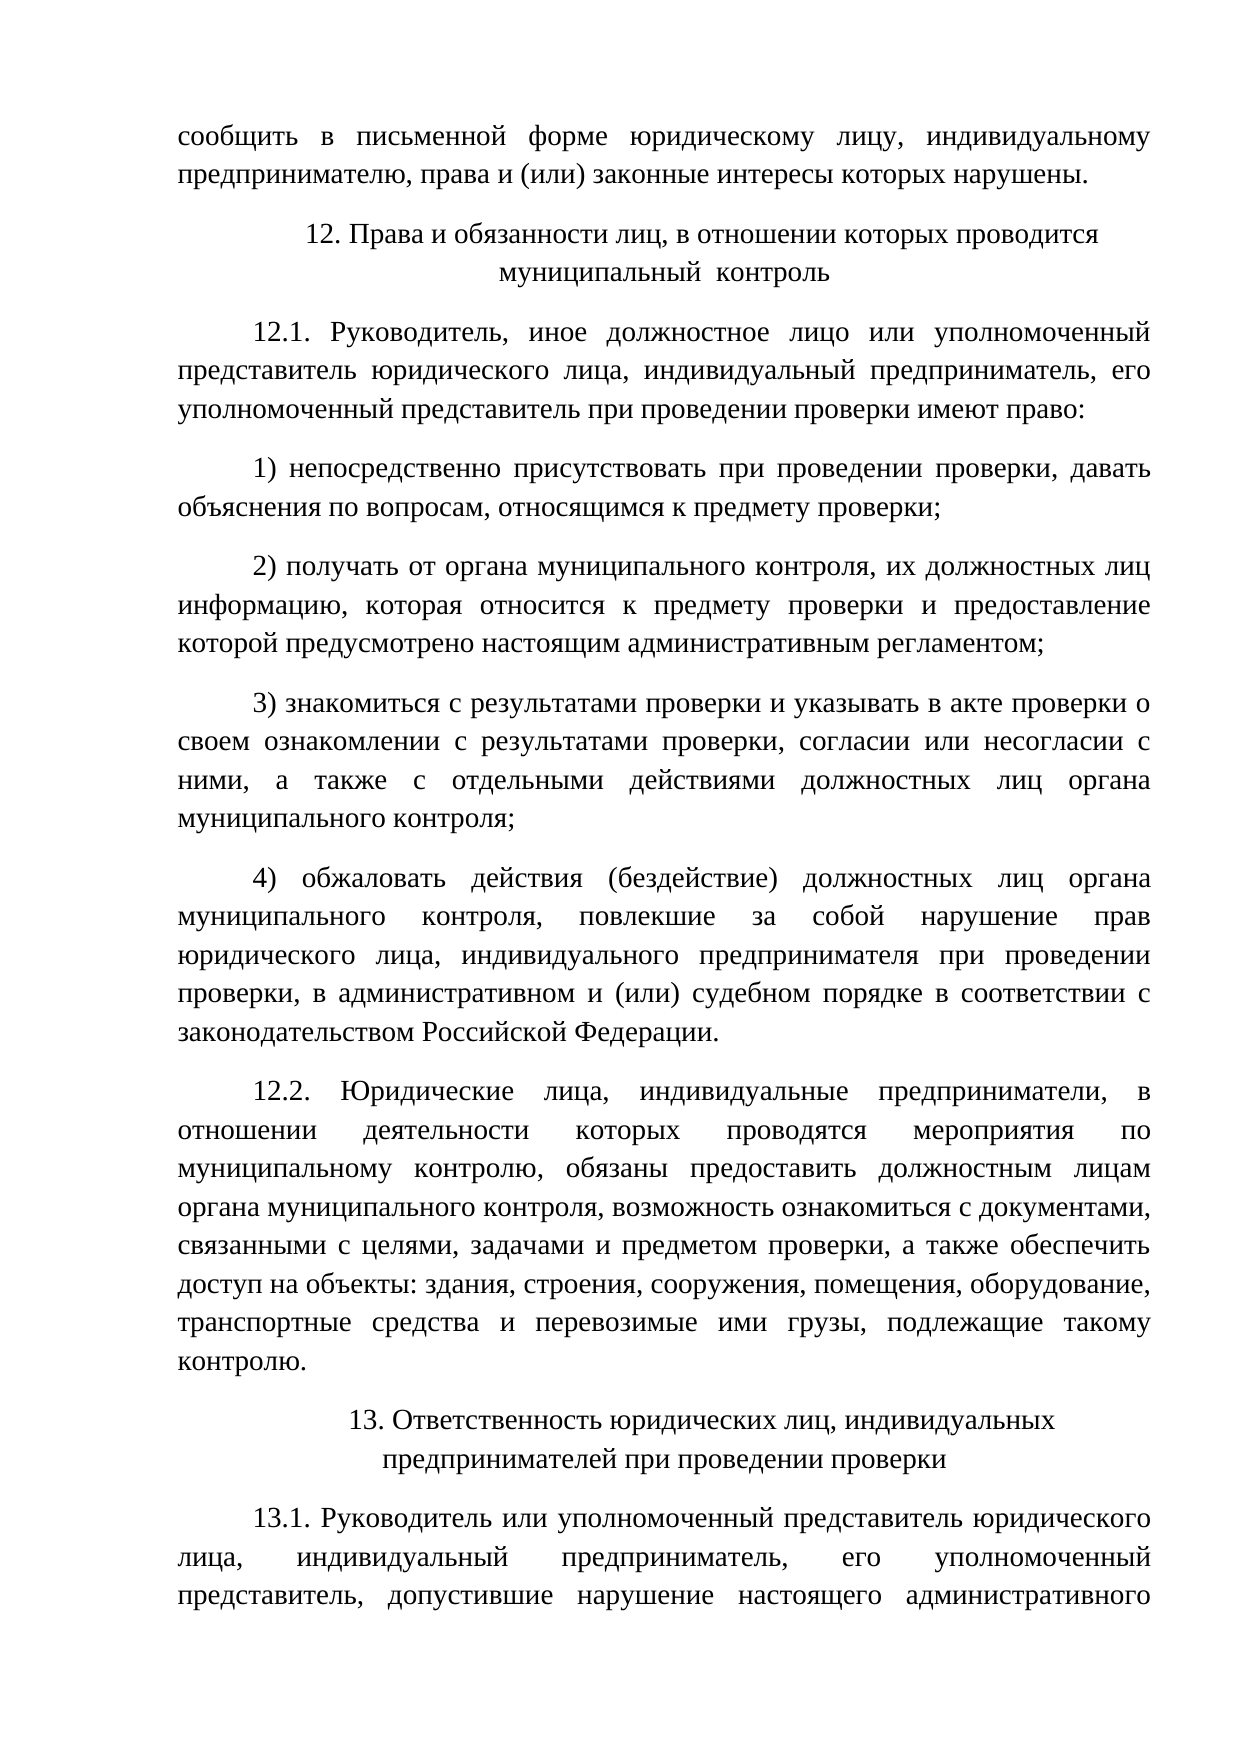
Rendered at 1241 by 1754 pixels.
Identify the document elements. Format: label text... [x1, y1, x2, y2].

text 2) получать от органа муниципального контроля, их должностных лиц информацию, которая относится к предмету проверки и предоставление которой предусмотрено настоящим административным регламентом; [177, 548, 1152, 659]
text 3) знакомиться с результатами проверки и указывать в акте проверки о своем ознакомлении с результатами проверки, согласии или несогласии с ними, а также с отдельными действиями должностных лиц органа муниципального контроля; [177, 685, 1152, 834]
text 12.2. Юридические лица, индивидуальные предприниматели, в отношении деятельности которых проводятся мероприятия по муниципальному контролю, обязаны предоставить должностным лицам органа муниципального контроля, возможность ознакомиться с документами, связанными с целями, задачами и предметом проверки, а также обеспечить доступ на объекты: здания, строения, сооружения, помещения, оборудование, транспортные средства и перевозимые ими грузы, подлежащие такому контролю. [177, 1073, 1152, 1377]
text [177, 118, 1152, 190]
text 12. Права и обязанности лиц, в отношении которых проводится муниципальный контроль [177, 216, 1152, 288]
text 1) непосредственно присутствовать при проведении проверки, давать объяснения по вопросам, относящимся к предмету проверки; [177, 450, 1152, 522]
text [177, 1500, 1152, 1611]
text 12.1. Руководитель, иное должностное лицо или уполномоченный представитель юридического лица, индивидуальный предприниматель, его уполномоченный представитель при проведении проверки имеют право: [177, 314, 1152, 424]
text 4) обжаловать действия (бездействие) должностных лиц органа муниципального контроля, повлекшие за собой нарушение прав юридического лица, индивидуального предпринимателя при проведении проверки, в административном и (или) судебном порядке в соответствии с законодательством Российской Федерации. [177, 860, 1152, 1047]
text 13. Ответственность юридических лиц, индивидуальных предпринимателей при проведении проверки [177, 1402, 1152, 1474]
